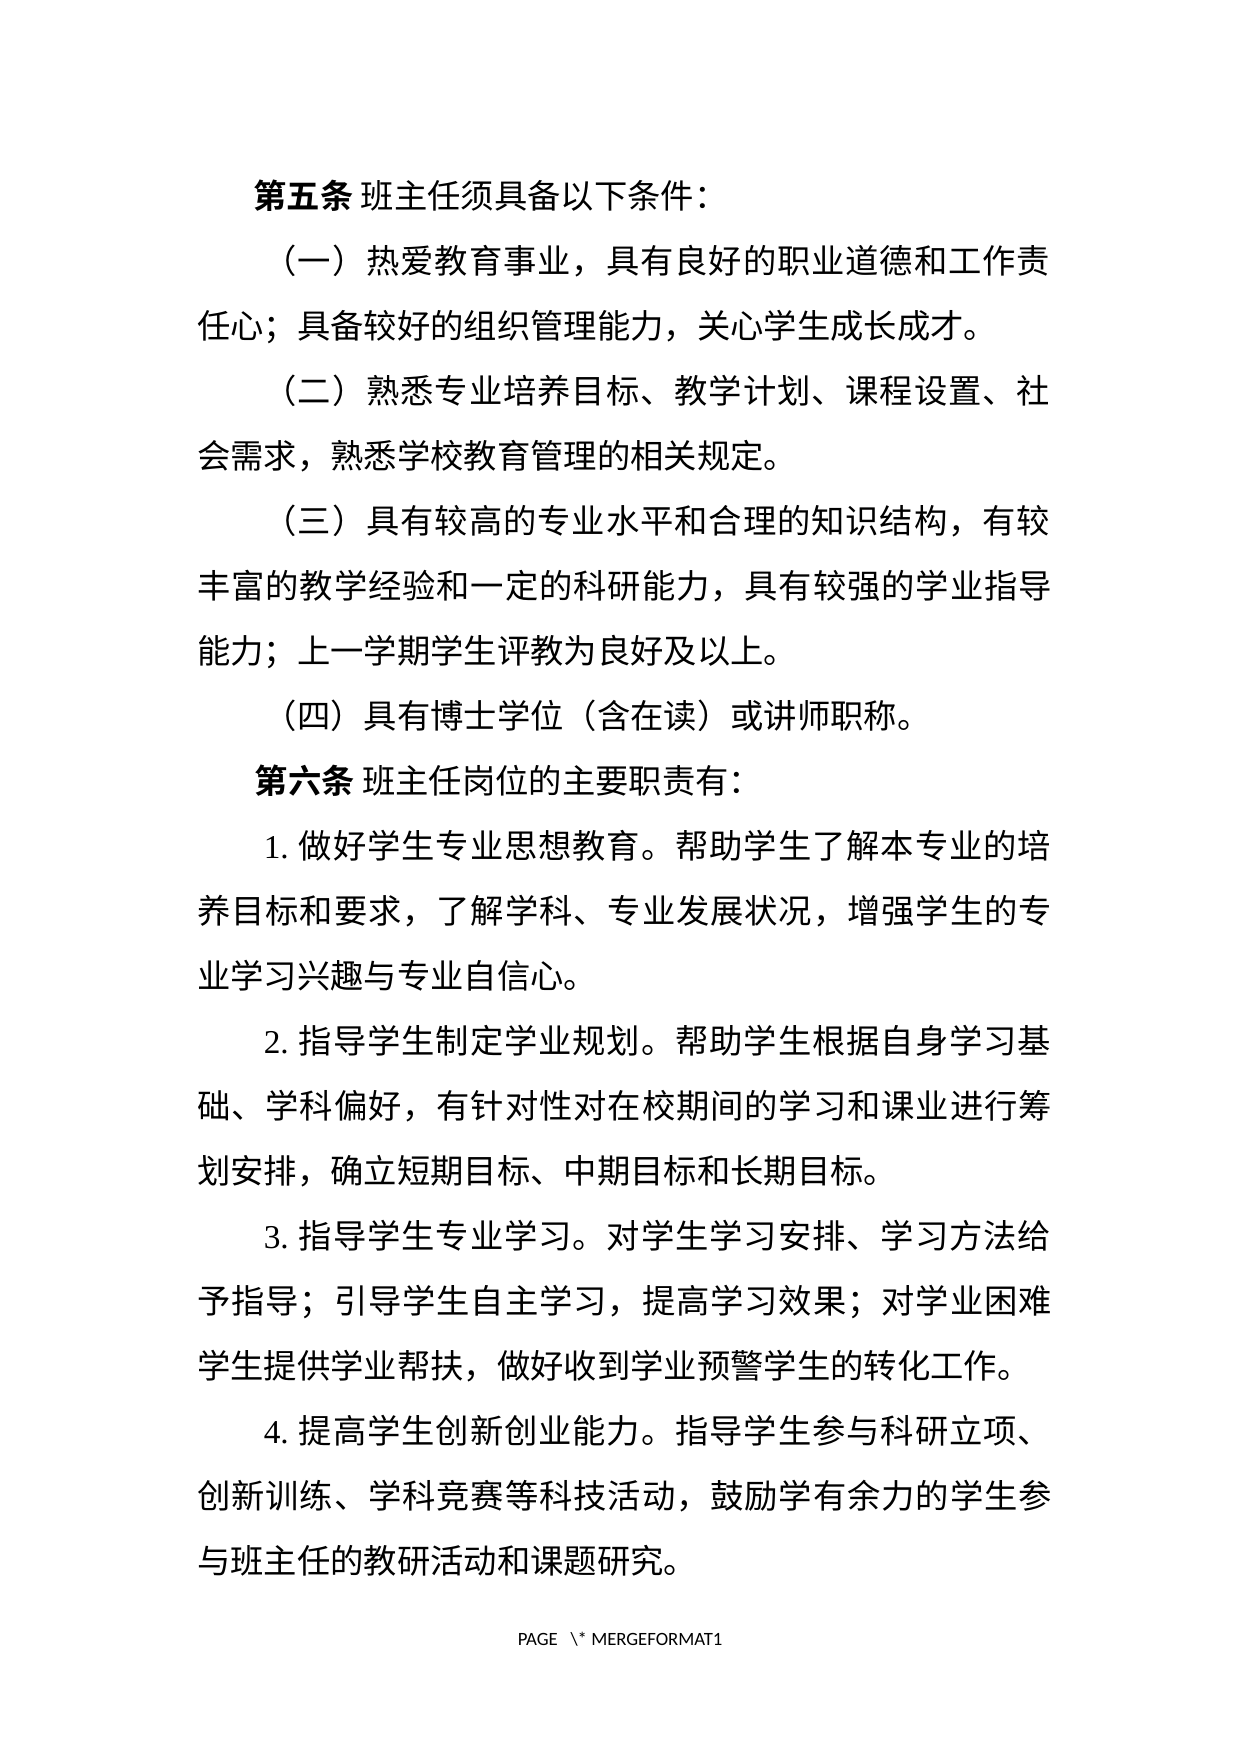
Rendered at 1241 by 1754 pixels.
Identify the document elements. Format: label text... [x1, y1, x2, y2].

text 2. 指导学生制定学业规划。帮助学生根据自身学习基础、学科偏好，有针对性对在校期间的学习和课业进行筹划安排，确立短期目标、中期目标和长期目标。 [197, 1007, 1053, 1202]
text 第六条 班主任岗位的主要职责有： [187, 747, 1053, 812]
text （四）具有博士学位（含在读）或讲师职称。 [197, 682, 1053, 747]
text 4. 提高学生创新创业能力。指导学生参与科研立项、创新训练、学科竞赛等科技活动，鼓励学有余力的学生参与班主任的教研活动和课题研究。 [197, 1397, 1053, 1592]
text 第五条 班主任须具备以下条件： [187, 162, 1053, 227]
text 3. 指导学生专业学习。对学生学习安排、学习方法给予指导；引导学生自主学习，提高学习效果；对学业困难学生提供学业帮扶，做好收到学业预警学生的转化工作。 [197, 1202, 1053, 1397]
text （一）热爱教育事业，具有良好的职业道德和工作责任心；具备较好的组织管理能力，关心学生成长成才。 [197, 227, 1053, 357]
text （二）熟悉专业培养目标、教学计划、课程设置、社会需求，熟悉学校教育管理的相关规定。 [197, 357, 1053, 487]
text 1. 做好学生专业思想教育。帮助学生了解本专业的培养目标和要求，了解学科、专业发展状况，增强学生的专业学习兴趣与专业自信心。 [197, 812, 1053, 1007]
text （三）具有较高的专业水平和合理的知识结构，有较丰富的教学经验和一定的科研能力，具有较强的学业指导能力；上一学期学生评教为良好及以上。 [197, 487, 1053, 682]
